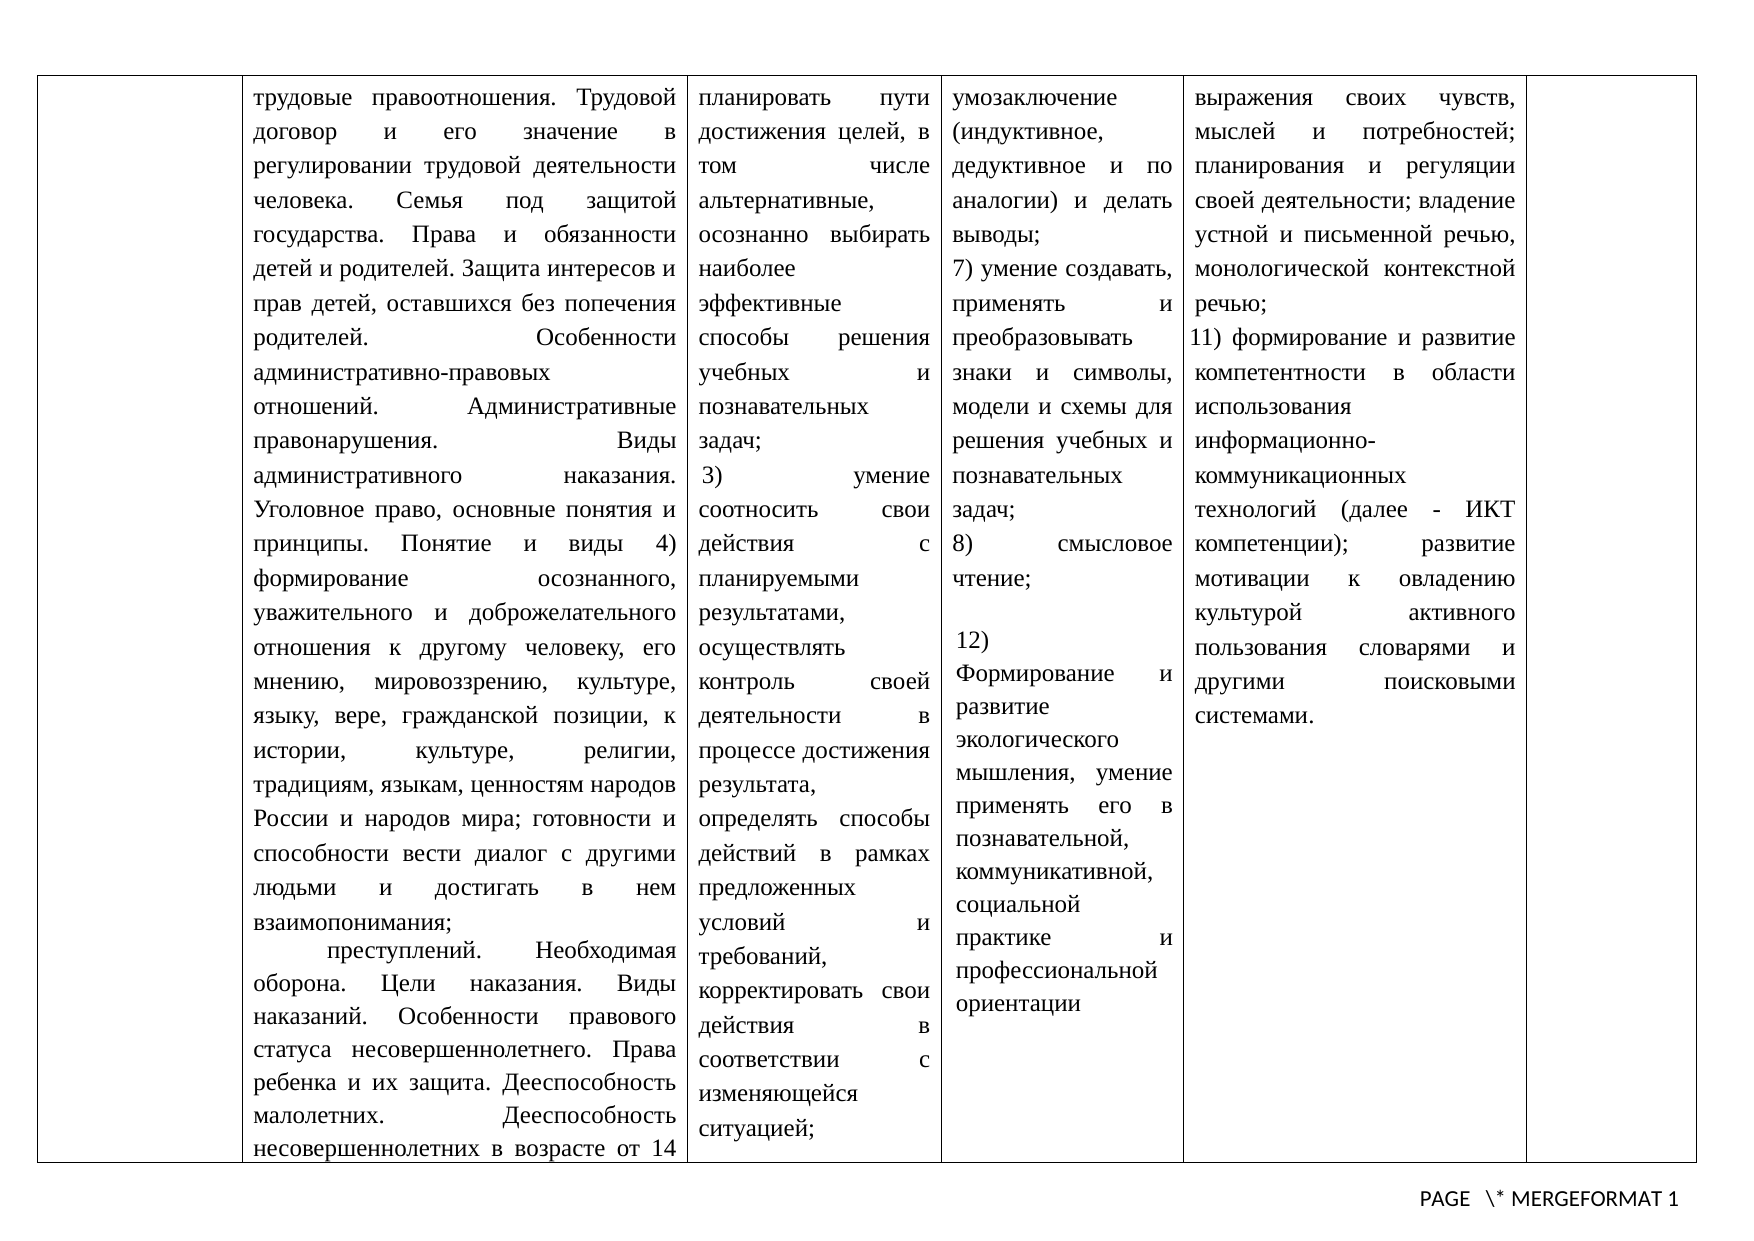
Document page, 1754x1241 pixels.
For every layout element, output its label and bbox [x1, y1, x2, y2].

table_cell [1184, 76, 1526, 1162]
table_cell [942, 76, 1183, 1162]
table_cell [1527, 76, 1696, 1162]
table_cell [38, 76, 242, 1162]
table_cell [688, 76, 941, 1162]
table_cell [243, 76, 687, 1162]
